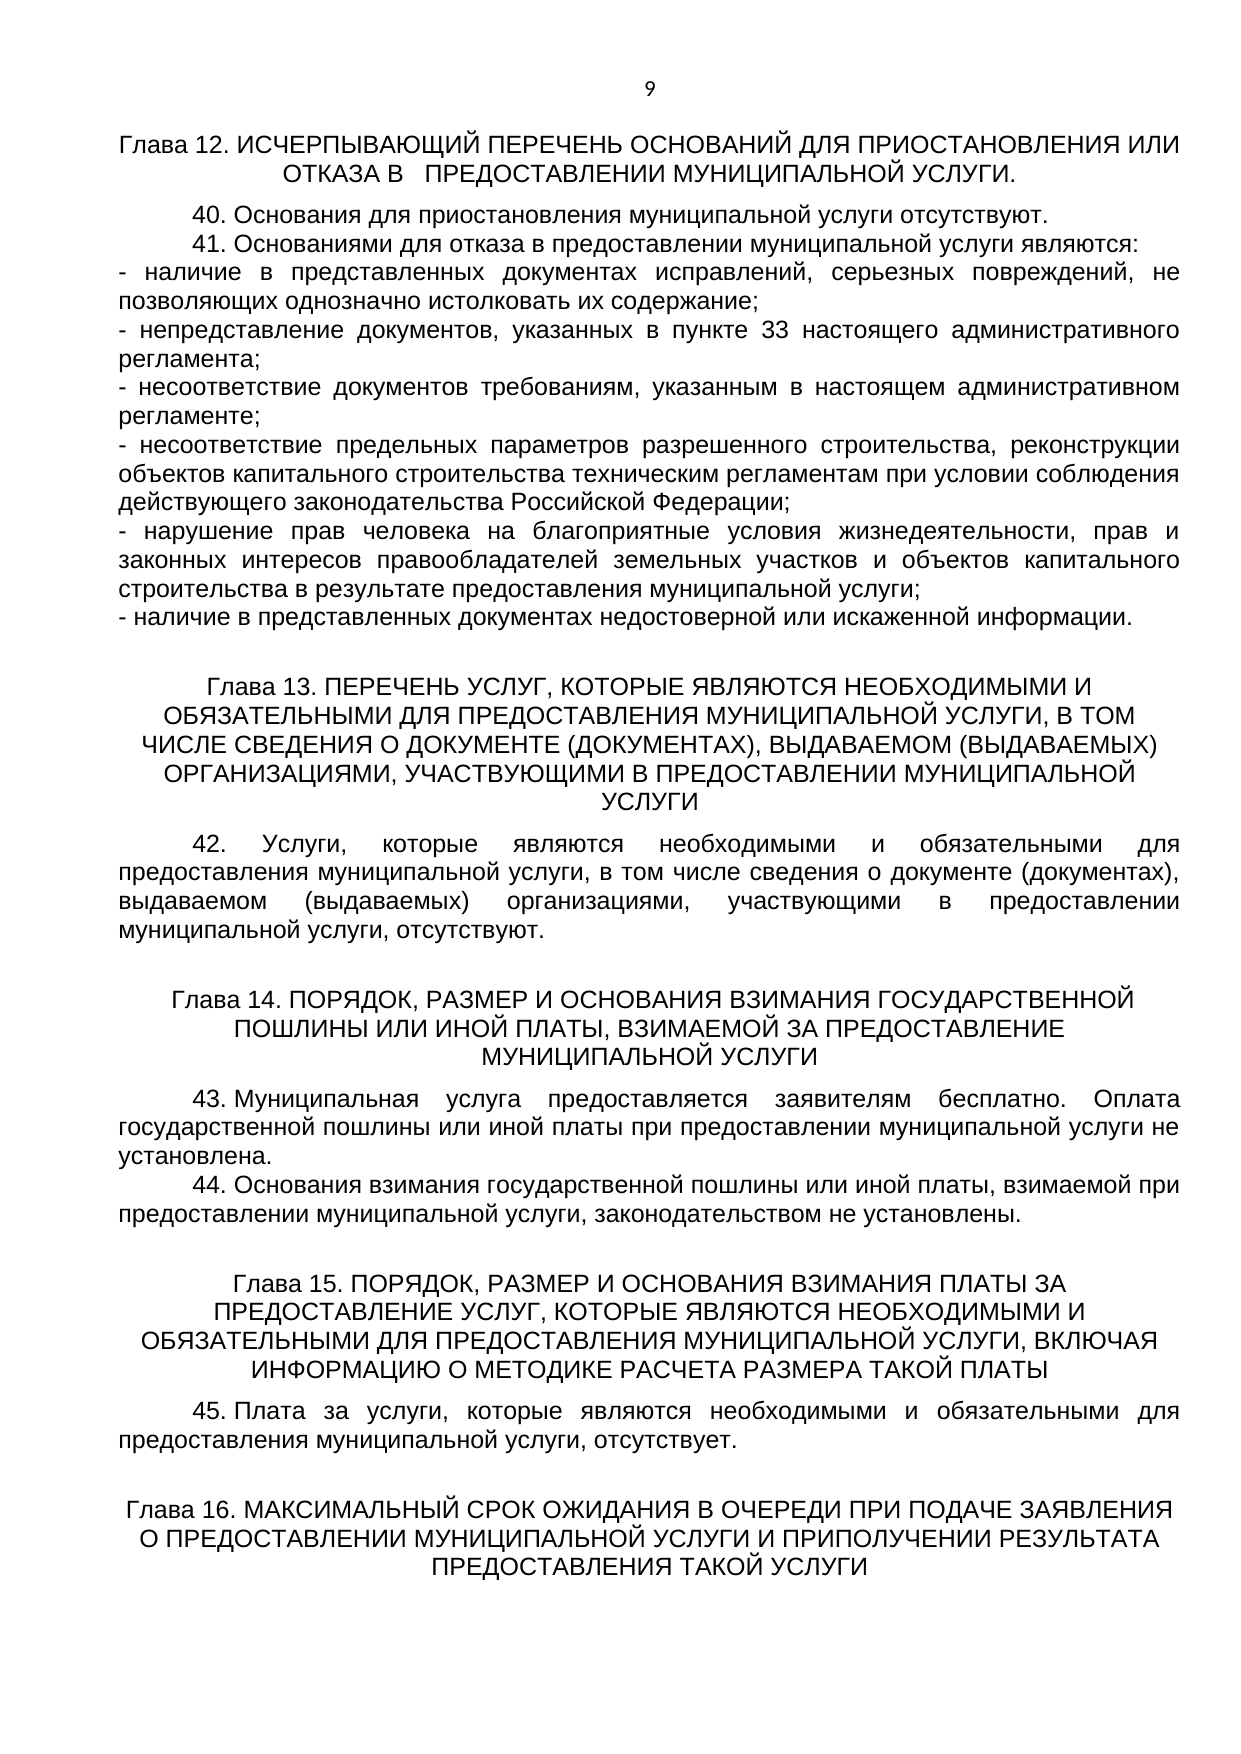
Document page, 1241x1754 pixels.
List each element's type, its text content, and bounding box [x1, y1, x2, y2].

text 44. Основания взимания государственной пошлины или иной платы, взимаемой при предоставлении муниципальной услуги, законодательством не установлены. [118, 1170, 1181, 1227]
text Глава 16. МАКСИМАЛЬНЫЙ СРОК ОЖИДАНИЯ В ОЧЕРЕДИ ПРИ ПОДАЧЕ ЗАЯВЛЕНИЯ О ПРЕДОСТАВЛЕНИИ МУНИЦИПАЛЬНОЙ УСЛУГИ И ПРИПОЛУЧЕНИИ РЕЗУЛЬТАТА ПРЕДОСТАВЛЕНИЯ ТАКОЙ УСЛУГИ [118, 1495, 1181, 1581]
text Глава 15. ПОРЯДОК, РАЗМЕР И ОСНОВАНИЯ ВЗИМАНИЯ ПЛАТЫ ЗА ПРЕДОСТАВЛЕНИЕ УСЛУГ, КОТОРЫЕ ЯВЛЯЮТСЯ НЕОБХОДИМЫМИ И ОБЯЗАТЕЛЬНЫМИ ДЛЯ ПРЕДОСТАВЛЕНИЯ МУНИЦИПАЛЬНОЙ УСЛУГИ, ВКЛЮЧАЯ ИНФОРМАЦИЮ О МЕТОДИКЕ РАСЧЕТА РАЗМЕРА ТАКОЙ ПЛАТЫ [118, 1269, 1181, 1384]
text 42. Услуги, которые являются необходимыми и обязательными для предоставления муниципальной услуги, в том числе сведения о документе (документах), выдаваемом (выдаваемых) организациями, участвующими в предоставлении муниципальной услуги, отсутствуют. [118, 829, 1181, 944]
text 40. Основания для приостановления муниципальной услуги отсутствуют. [118, 200, 1181, 229]
text - несоответствие предельных параметров разрешенного строительства, реконструкции объектов капитального строительства техническим регламентам при условии соблюдения действующего законодательства Российской Федерации; [118, 430, 1181, 516]
text - несоответствие документов требованиям, указанным в настоящем административном регламенте; [118, 372, 1181, 430]
text 41. Основаниями для отказа в предоставлении муниципальной услуги являются: [118, 229, 1181, 257]
text Глава 12. ИСЧЕРПЫВАЮЩИЙ ПЕРЕЧЕНЬ ОСНОВАНИЙ ДЛЯ ПРИОСТАНОВЛЕНИЯ ИЛИ ОТКАЗА В ПРЕДОСТАВЛЕНИИ МУНИЦИПАЛЬНОЙ УСЛУГИ. [118, 130, 1181, 187]
text - наличие в представленных документах исправлений, серьезных повреждений, не позволяющих однозначно истолковать их содержание; [118, 257, 1181, 315]
text 43. Муниципальная услуга предоставляется заявителям бесплатно. Оплата государственной пошлины или иной платы при предоставлении муниципальной услуги не установлена. [118, 1084, 1181, 1170]
text - непредставление документов, указанных в пункте 33 настоящего административного регламента; [118, 315, 1181, 372]
text 45. Плата за услуги, которые являются необходимыми и обязательными для предоставления муниципальной услуги, отсутствует. [118, 1396, 1181, 1454]
text - наличие в представленных документах недостоверной или искаженной информации. [118, 602, 1181, 631]
text Глава 14. ПОРЯДОК, РАЗМЕР И ОСНОВАНИЯ ВЗИМАНИЯ ГОСУДАРСТВЕННОЙ ПОШЛИНЫ ИЛИ ИНОЙ ПЛАТЫ, ВЗИМАЕМОЙ ЗА ПРЕДОСТАВЛЕНИЕ МУНИЦИПАЛЬНОЙ УСЛУГИ [118, 985, 1181, 1071]
text - нарушение прав человека на благоприятные условия жизнедеятельности, прав и законных интересов правообладателей земельных участков и объектов капитального строительства в результате предоставления муниципальной услуги; [118, 516, 1181, 602]
text Глава 13. ПЕРЕЧЕНЬ УСЛУГ, КОТОРЫЕ ЯВЛЯЮТСЯ НЕОБХОДИМЫМИ И ОБЯЗАТЕЛЬНЫМИ ДЛЯ ПРЕДОСТАВЛЕНИЯ МУНИЦИПАЛЬНОЙ УСЛУГИ, В ТОМ ЧИСЛЕ СВЕДЕНИЯ О ДОКУМЕНТЕ (ДОКУМЕНТАХ), ВЫДАВАЕМОМ (ВЫДАВАЕМЫХ) ОРГАНИЗАЦИЯМИ, УЧАСТВУЮЩИМИ В ПРЕДОСТАВЛЕНИИ МУНИЦИПАЛЬНОЙ УСЛУГИ [118, 672, 1181, 816]
